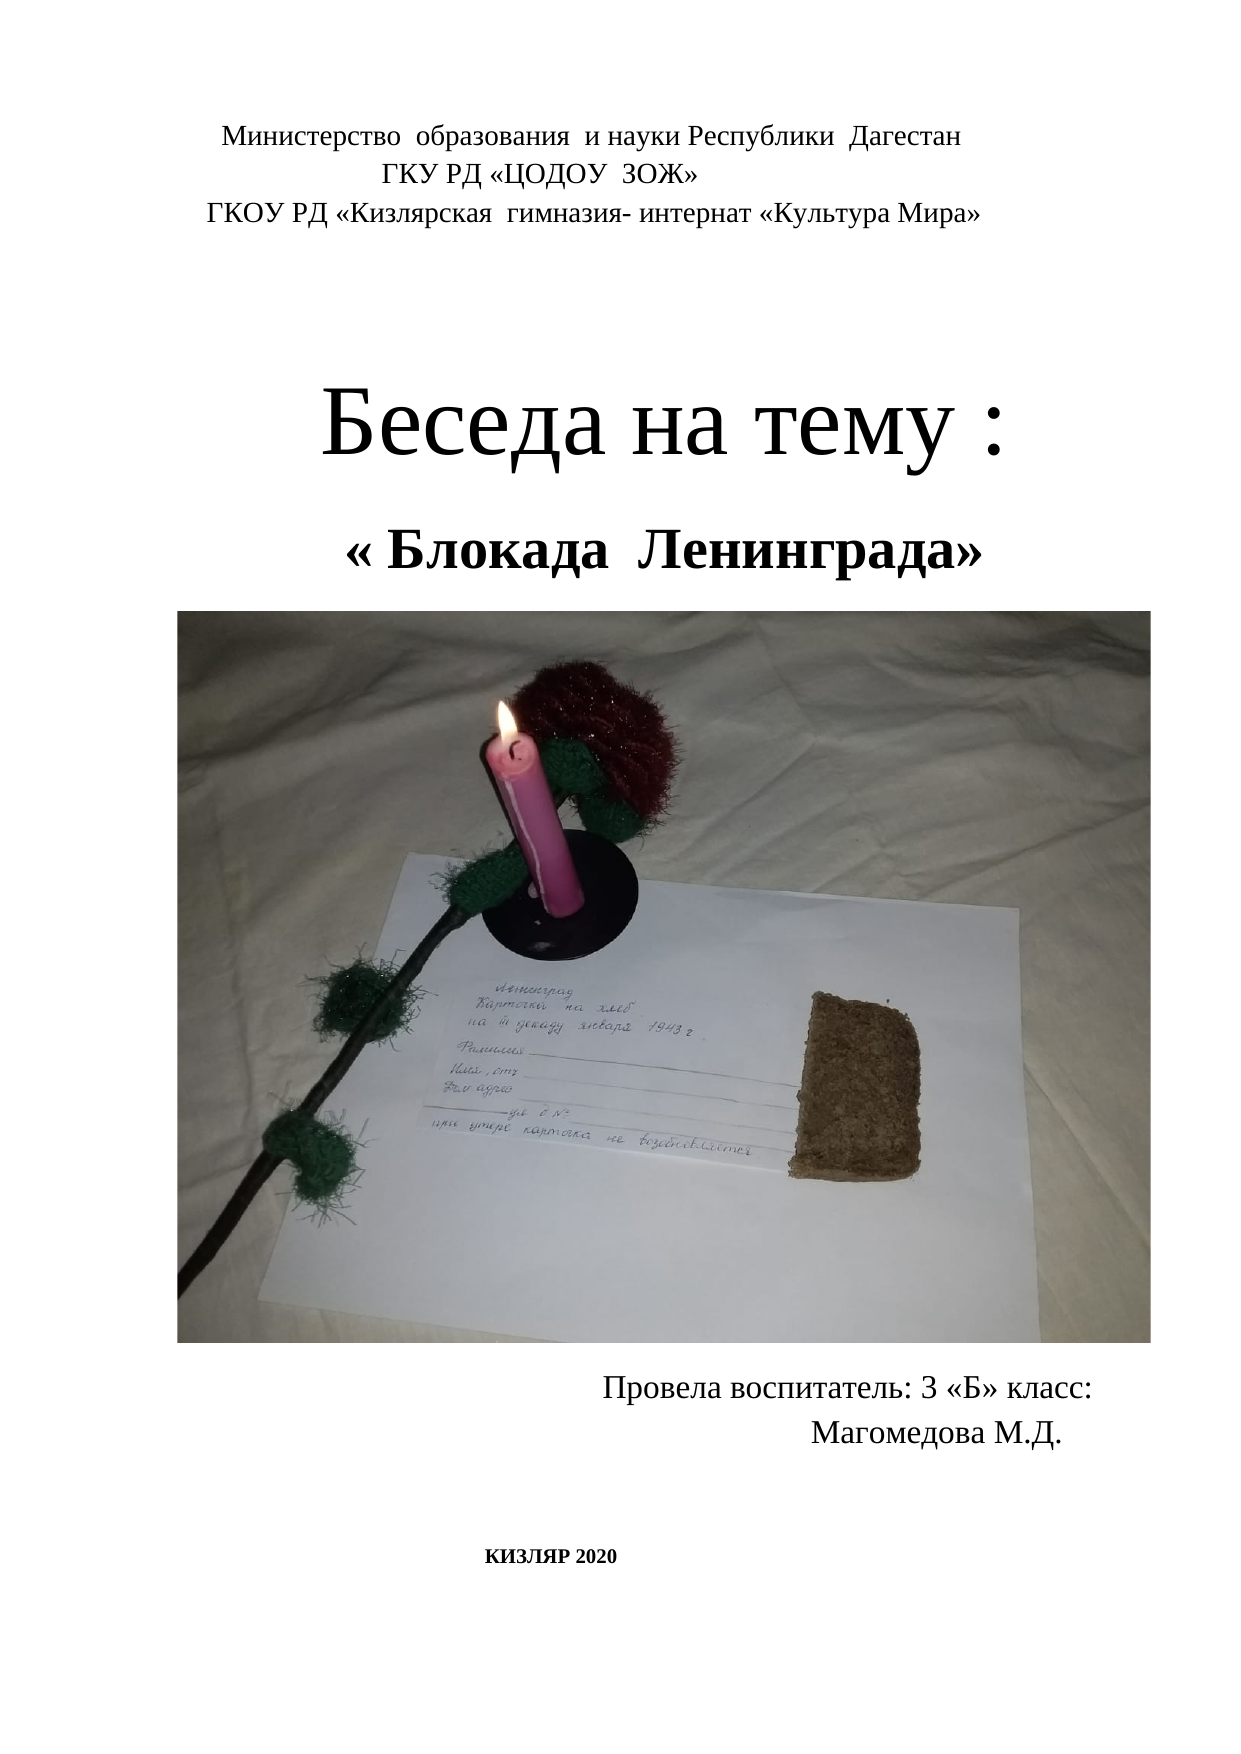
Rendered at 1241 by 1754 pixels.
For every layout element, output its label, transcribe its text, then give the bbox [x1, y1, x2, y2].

picture [177, 611, 1151, 1343]
text « Блокада Ленинграда» [177, 514, 1152, 581]
text КИЗЛЯР 2020 [177, 1544, 1152, 1568]
text ГКОУ РД «Кизлярская гимназия- интернат «Культура Мира» [177, 195, 1152, 229]
text Беседа на тему : [177, 361, 1152, 476]
text Провела воспитатель: 3 «Б» класс: [177, 1368, 1152, 1406]
text Магомедова М.Д. [177, 1412, 1152, 1450]
text ГКУ РД «ЦОДОУ ЗОЖ» [177, 157, 1152, 190]
text Министерство образования и науки Республики Дагестан [177, 118, 1152, 152]
